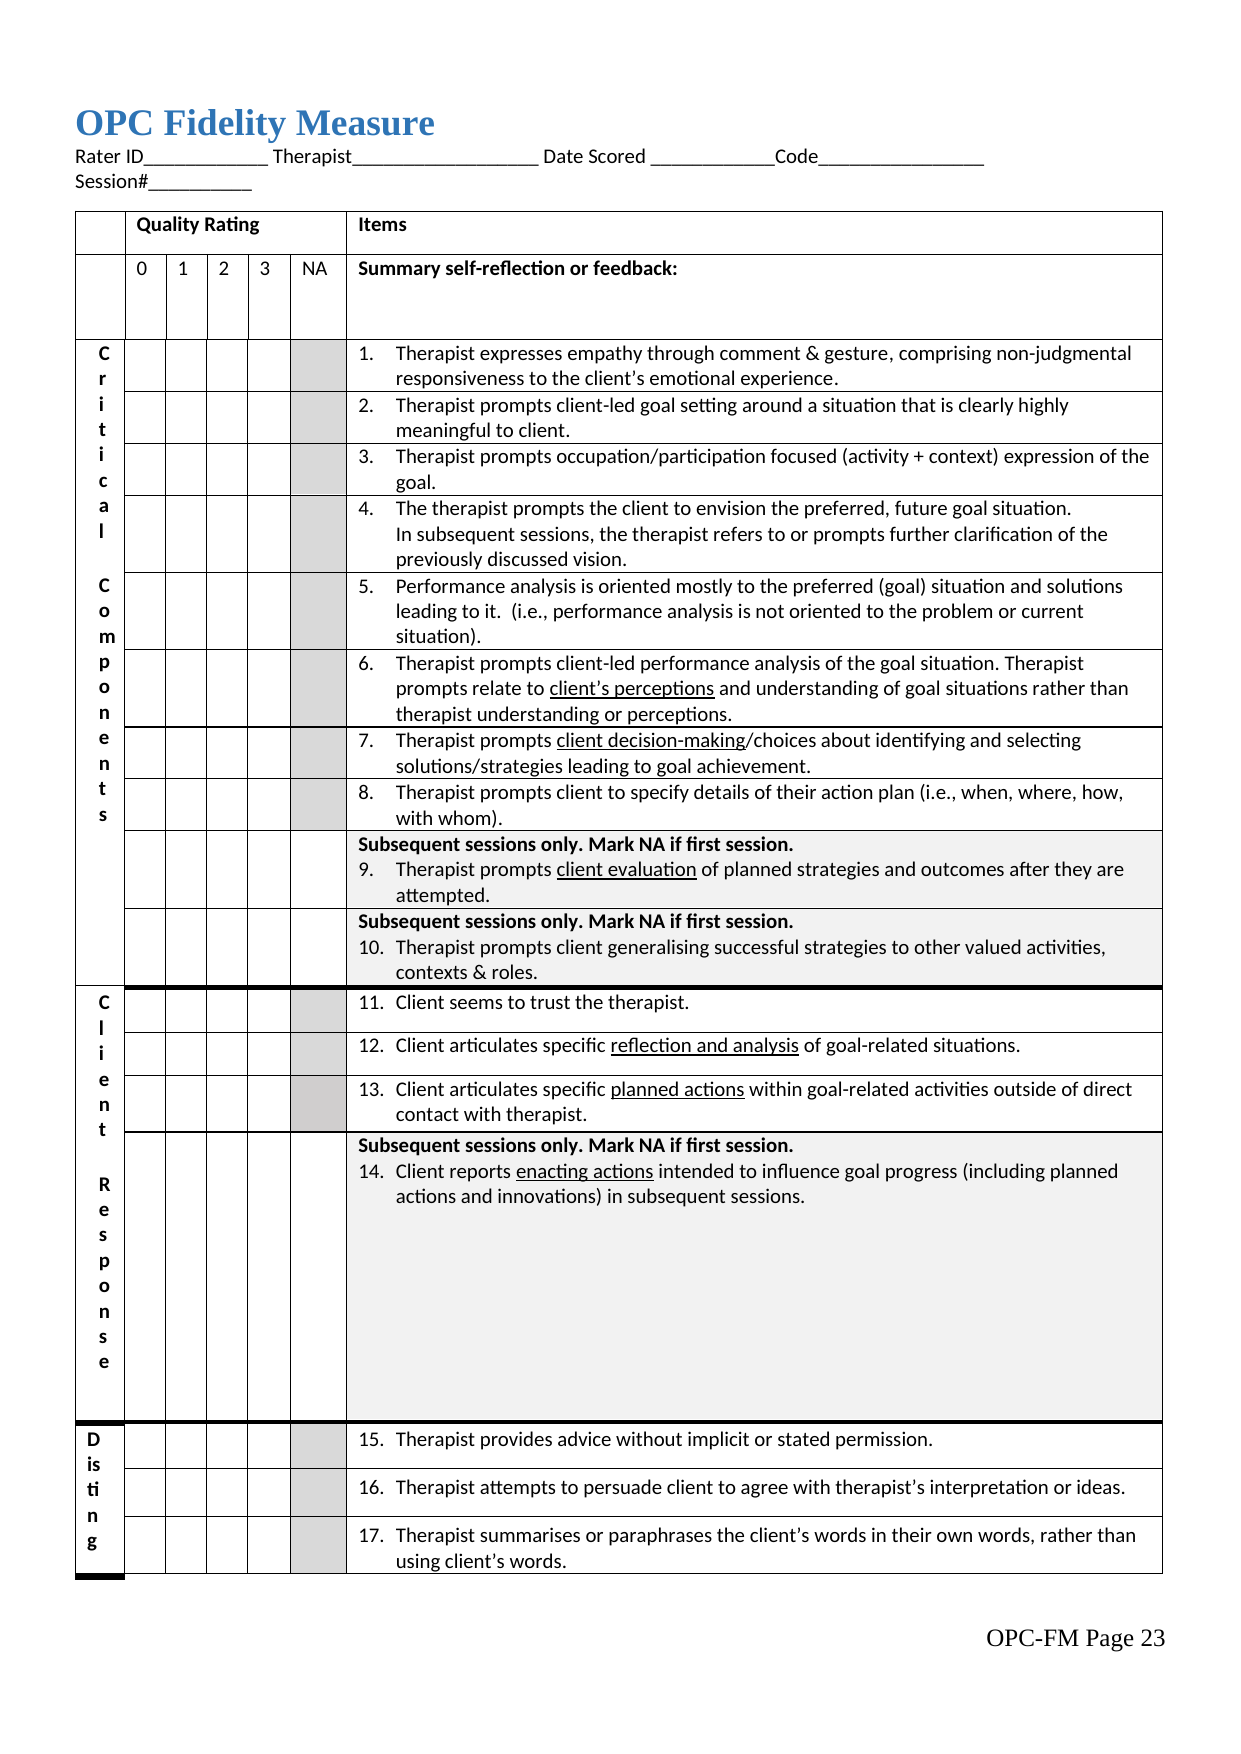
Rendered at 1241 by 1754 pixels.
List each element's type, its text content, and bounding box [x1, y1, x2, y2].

table_cell [248, 1517, 290, 1573]
table_cell [166, 1076, 206, 1131]
table_cell [166, 990, 206, 1032]
table_cell [166, 1517, 206, 1573]
text Rater ID____________ Therapist__________________ Date Scored ____________Code________________ Session#__________ [75, 143, 1165, 194]
table_cell [125, 1033, 165, 1075]
table_cell [166, 1469, 206, 1516]
table_cell [207, 831, 247, 907]
table_cell [125, 392, 165, 443]
table_cell [248, 990, 290, 1032]
table_cell [291, 1517, 346, 1573]
table_cell [248, 831, 290, 907]
table_cell Therapist prompts client-led performance analysis of the goal situation. Therapist prompts relate to client’s perceptions and understanding of goal situations rather than therapist understanding or perceptions. [347, 650, 1162, 726]
table_cell [291, 573, 346, 649]
table_cell [166, 1033, 206, 1075]
table_header Quality Rating [126, 212, 346, 254]
table_cell Performance analysis is oriented mostly to the preferred (goal) situation and solutions leading to it. (i.e., performance analysis is not oriented to the problem or current situation). [347, 573, 1162, 649]
table_cell [125, 831, 165, 907]
table_cell The therapist prompts the client to envision the preferred, future goal situation. In subsequent sessions, the therapist refers to or prompts further clarification of the previously discussed vision. [347, 496, 1162, 572]
table_cell [248, 340, 290, 391]
table_cell [166, 444, 206, 494]
table_cell [248, 909, 290, 985]
table_cell [166, 728, 206, 778]
table_cell [248, 573, 290, 649]
table_cell [207, 909, 247, 985]
table_cell [291, 728, 346, 778]
table_cell [207, 444, 247, 494]
table_cell Therapist prompts client-led goal setting around a situation that is clearly highly meaningful to client. [347, 392, 1162, 443]
table_cell [207, 573, 247, 649]
table_cell [166, 1424, 206, 1468]
table_cell Therapist summarises or paraphrases the client’s words in their own words, rather than using client’s words. [347, 1517, 1162, 1573]
table_cell [166, 573, 206, 649]
table_cell Therapist prompts client to specify details of their action plan (i.e., when, where, how, with whom). [347, 779, 1162, 830]
table_cell [248, 392, 290, 443]
table_cell [207, 496, 247, 572]
table_cell 0 [126, 255, 166, 339]
table_cell [248, 1469, 290, 1516]
table_cell [207, 779, 247, 830]
table_cell [248, 650, 290, 726]
table_cell Client articulates specific planned actions within goal-related activities outside of direct contact with therapist. [347, 1076, 1162, 1131]
table_cell [207, 650, 247, 726]
table_cell [125, 1424, 165, 1468]
table_cell Summary self-reflection or feedback: [347, 255, 1162, 339]
table_cell [291, 650, 346, 726]
table_cell [207, 340, 247, 391]
table_cell Subsequent sessions only. Mark NA if first session. Therapist prompts client generalising successful strategies to other valued activities, contexts & roles. [347, 909, 1162, 985]
table_cell [291, 1033, 346, 1075]
table_cell [76, 255, 125, 339]
table_cell NA [291, 255, 346, 339]
table_cell [207, 1133, 247, 1419]
table_cell [207, 728, 247, 778]
table_cell Therapist provides advice without implicit or stated permission. [347, 1424, 1162, 1468]
table_cell [125, 650, 165, 726]
table_cell [291, 444, 346, 494]
table_cell 3 [249, 255, 290, 339]
table_cell [291, 496, 346, 572]
table_cell [248, 496, 290, 572]
table_cell [248, 1076, 290, 1131]
table_cell Therapist attempts to persuade client to agree with therapist’s interpretation or ideas. [347, 1469, 1162, 1516]
table_cell [207, 1469, 247, 1516]
table_cell [125, 1076, 165, 1131]
table_cell [125, 779, 165, 830]
table_cell Client seems to trust the therapist. [347, 990, 1162, 1032]
table_cell 2 [208, 255, 248, 339]
table_cell Therapist expresses empathy through comment & gesture, comprising non-judgmental responsiveness to the client’s emotional experience. [347, 340, 1162, 391]
table_cell [207, 1424, 247, 1468]
table_cell Distinguishing [76, 1426, 124, 1573]
table_cell [166, 1133, 206, 1419]
table_cell [166, 909, 206, 985]
table_cell [248, 1033, 290, 1075]
table_cell [125, 1469, 165, 1516]
table_cell [291, 340, 346, 391]
table_cell [125, 573, 165, 649]
table_cell [125, 340, 165, 391]
table_cell Client Response [76, 986, 124, 1419]
table_cell [207, 392, 247, 443]
table_cell [291, 1133, 346, 1419]
table_cell [125, 496, 165, 572]
table_cell [166, 831, 206, 907]
table_cell 1 [167, 255, 207, 339]
table_cell [291, 1469, 346, 1516]
table_cell Subsequent sessions only. Mark NA if first session. Therapist prompts client evaluation of planned strategies and outcomes after they are attempted. [347, 831, 1162, 907]
table_cell Critical Components [76, 340, 124, 985]
table_cell [125, 728, 165, 778]
table_cell [207, 1033, 247, 1075]
table_cell Subsequent sessions only. Mark NA if first session. Client reports enacting actions intended to influence goal progress (including planned actions and innovations) in subsequent sessions. [347, 1133, 1162, 1419]
table_cell [166, 392, 206, 443]
table_cell [207, 1517, 247, 1573]
table_cell Therapist prompts occupation/participation focused (activity + context) expression of the goal. [347, 444, 1162, 494]
table_cell [207, 1076, 247, 1131]
table_cell [166, 779, 206, 830]
table_cell [291, 779, 346, 830]
table_header [76, 212, 125, 254]
table_cell [248, 779, 290, 830]
table_cell [125, 1517, 165, 1573]
table_cell [207, 990, 247, 1032]
table_cell [248, 728, 290, 778]
table_cell [166, 650, 206, 726]
table_cell [291, 909, 346, 985]
table_cell [125, 444, 165, 494]
table_cell [125, 909, 165, 985]
table_cell [291, 392, 346, 443]
subtitle OPC Fidelity Measure [75, 100, 1165, 143]
table_cell Therapist prompts client decision-making/choices about identifying and selecting solutions/strategies leading to goal achievement. [347, 728, 1162, 778]
table_cell [248, 1424, 290, 1468]
table_cell [125, 1133, 165, 1419]
table_cell [125, 990, 165, 1032]
table_cell [291, 1076, 346, 1131]
table_cell [248, 444, 290, 494]
table_cell [291, 1424, 346, 1468]
table_cell Client articulates specific reflection and analysis of goal-related situations. [347, 1033, 1162, 1075]
table_header Items [347, 212, 1162, 254]
table_cell [291, 990, 346, 1032]
table_cell [166, 496, 206, 572]
table_cell [248, 1133, 290, 1419]
table_cell [166, 340, 206, 391]
table_cell [291, 831, 346, 907]
